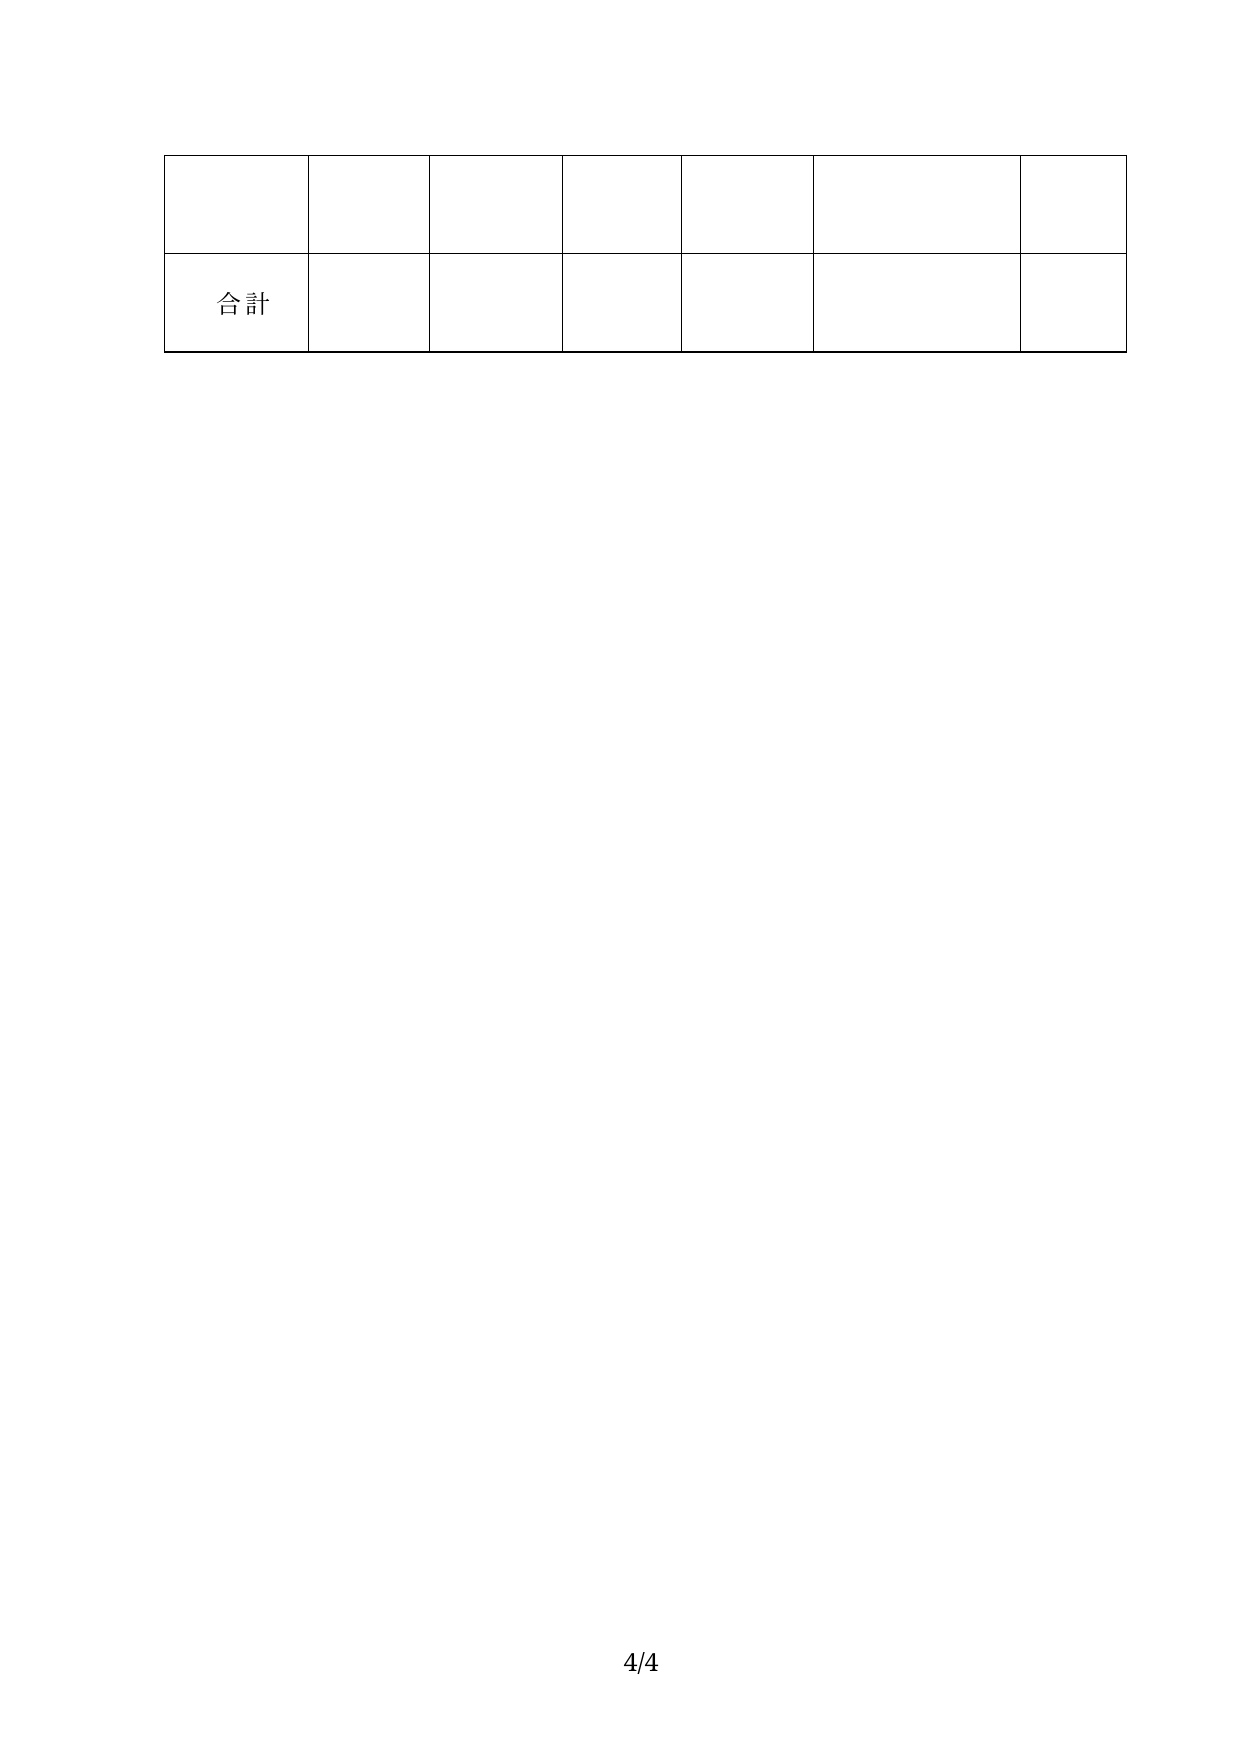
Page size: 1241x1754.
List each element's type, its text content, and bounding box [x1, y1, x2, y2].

table_cell [430, 156, 562, 253]
table_cell [1021, 254, 1126, 351]
table_cell [682, 254, 813, 351]
table_cell [563, 254, 681, 351]
table_cell [430, 254, 562, 351]
table_cell [563, 156, 681, 253]
table_cell [309, 156, 429, 253]
table_cell [814, 156, 1020, 253]
table_cell [165, 156, 308, 253]
table_cell [1021, 156, 1126, 253]
table_cell [814, 254, 1020, 351]
table_cell 合計 [165, 254, 308, 351]
table_cell [309, 254, 429, 351]
table_cell [682, 156, 813, 253]
